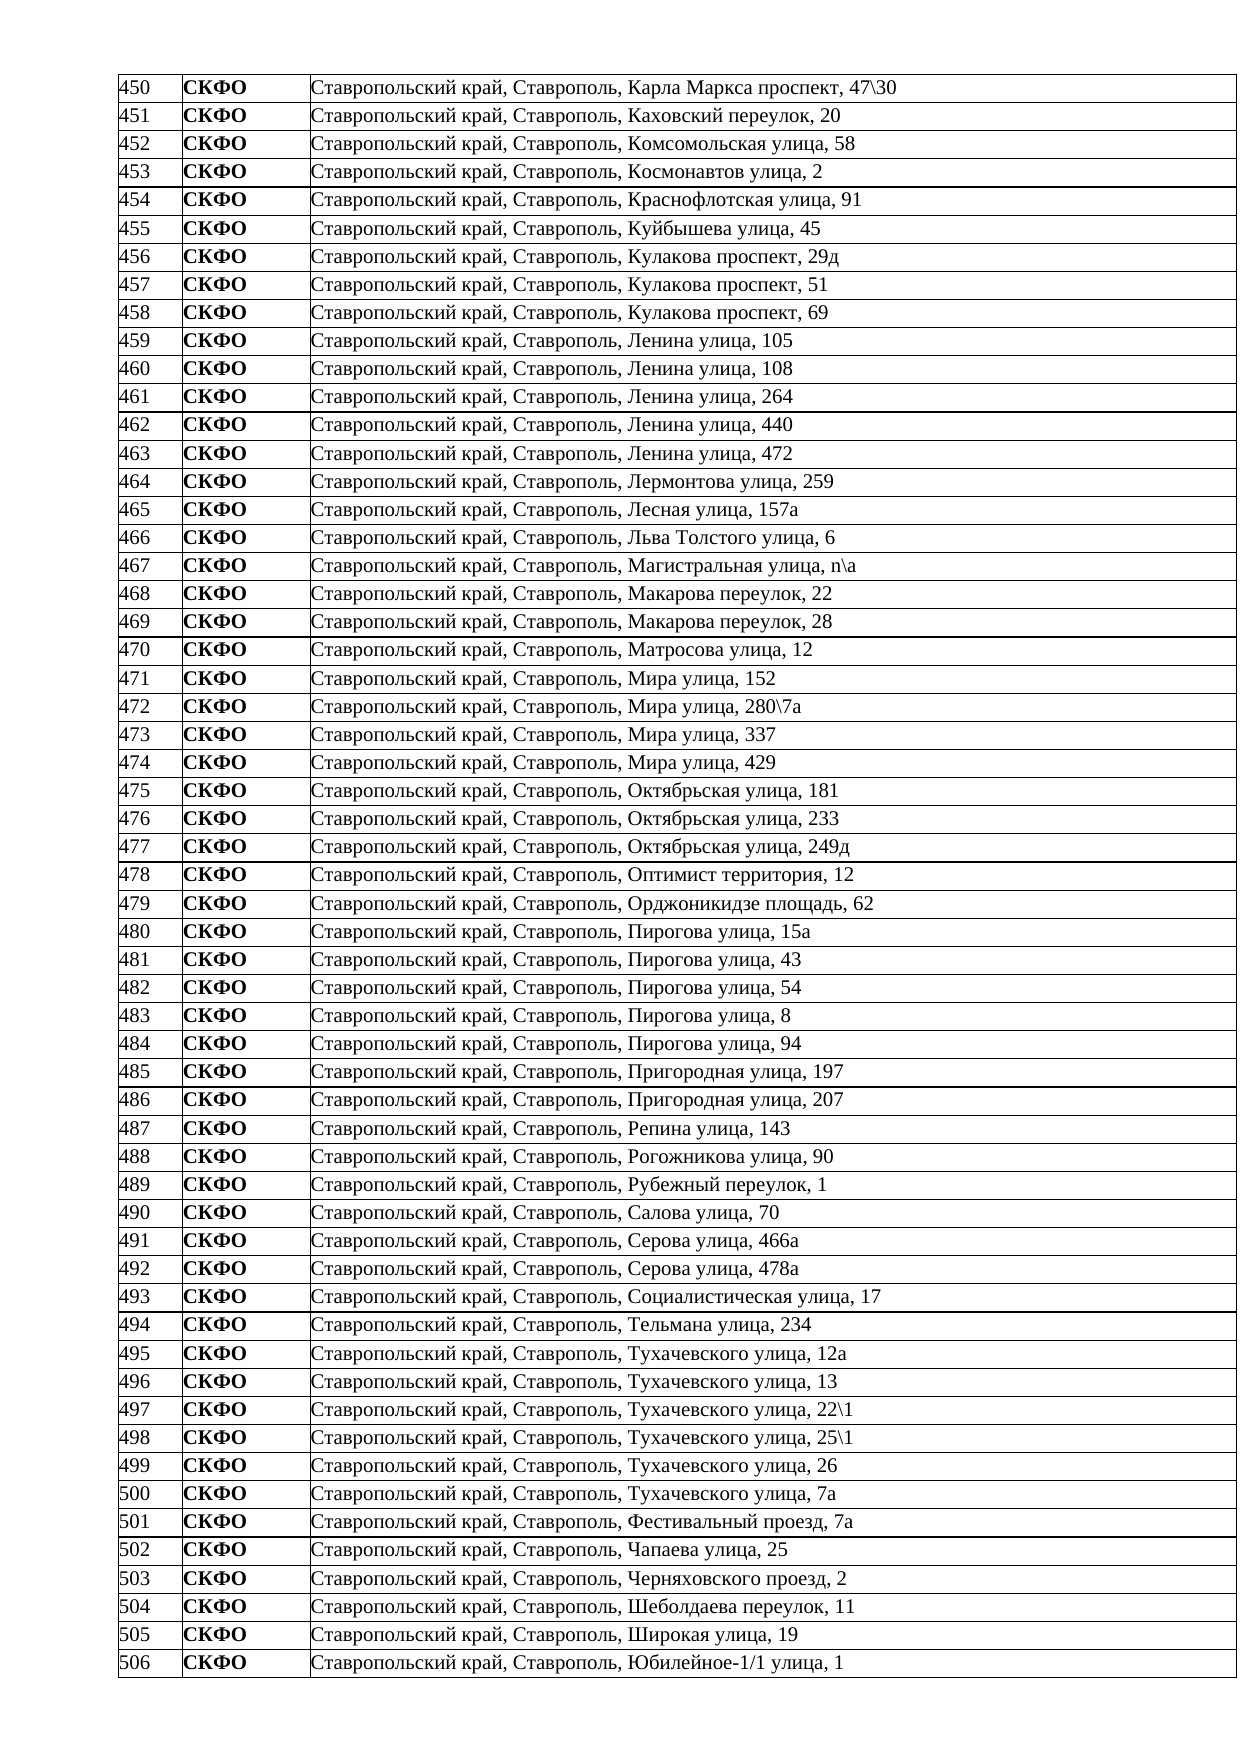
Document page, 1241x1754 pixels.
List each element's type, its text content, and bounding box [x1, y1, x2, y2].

table_cell Ставропольский край, Ставрополь, Широкая улица, 19 [311, 1622, 1236, 1649]
table_cell СКФО [183, 1509, 310, 1536]
table_cell Ставропольский край, Ставрополь, Тухачевского улица, 25\1 [311, 1425, 1236, 1452]
table_cell СКФО [183, 806, 310, 833]
table_cell СКФО [183, 1594, 310, 1621]
table_cell Ставропольский край, Ставрополь, Лермонтова улица, 259 [311, 469, 1236, 496]
table_cell Ставропольский край, Ставрополь, Оптимист территория, 12 [311, 863, 1236, 889]
table_cell 494 [119, 1313, 182, 1339]
table_cell 454 [119, 188, 182, 214]
table_cell 451 [119, 103, 182, 130]
table_cell Ставропольский край, Ставрополь, Ленина улица, 472 [311, 441, 1236, 468]
table_cell 462 [119, 413, 182, 439]
table_cell 464 [119, 469, 182, 496]
table_cell 482 [119, 975, 182, 1002]
table_cell 479 [119, 891, 182, 918]
table_cell 493 [119, 1284, 182, 1311]
table_cell СКФО [183, 384, 310, 411]
table_cell 490 [119, 1200, 182, 1227]
table_cell Ставропольский край, Ставрополь, Кулакова проспект, 29д [311, 244, 1236, 271]
table_cell Ставропольский край, Ставрополь, Лесная улица, 157а [311, 497, 1236, 524]
table_cell СКФО [183, 497, 310, 524]
table_cell 450 [119, 75, 182, 102]
table_cell Ставропольский край, Ставрополь, Черняховского проезд, 2 [311, 1566, 1236, 1593]
table_cell Ставропольский край, Ставрополь, Тельмана улица, 234 [311, 1313, 1236, 1339]
table_cell Ставропольский край, Ставрополь, Куйбышева улица, 45 [311, 216, 1236, 243]
table_cell Ставропольский край, Ставрополь, Орджоникидзе площадь, 62 [311, 891, 1236, 918]
table_cell СКФО [183, 1481, 310, 1508]
table_cell 478 [119, 863, 182, 889]
table_cell 470 [119, 638, 182, 664]
table_cell Ставропольский край, Ставрополь, Кулакова проспект, 69 [311, 300, 1236, 327]
table_cell 456 [119, 244, 182, 271]
table_cell СКФО [183, 750, 310, 777]
table_cell 485 [119, 1059, 182, 1086]
table_cell 504 [119, 1594, 182, 1621]
table_cell 503 [119, 1566, 182, 1593]
table_cell Ставропольский край, Ставрополь, Тухачевского улица, 12а [311, 1341, 1236, 1368]
table_cell СКФО [183, 525, 310, 552]
table_cell 458 [119, 300, 182, 327]
table_cell Ставропольский край, Ставрополь, Пирогова улица, 8 [311, 1003, 1236, 1030]
table_cell СКФО [183, 1313, 310, 1339]
table_cell Ставропольский край, Ставрополь, Серова улица, 478а [311, 1256, 1236, 1283]
table_cell 459 [119, 328, 182, 355]
table_cell СКФО [183, 1144, 310, 1171]
table_cell СКФО [183, 638, 310, 664]
table_cell Ставропольский край, Ставрополь, Пригородная улица, 207 [311, 1088, 1236, 1114]
table_cell Ставропольский край, Ставрополь, Карла Маркса проспект, 47\30 [311, 75, 1236, 102]
table_cell 498 [119, 1425, 182, 1452]
table_cell Ставропольский край, Ставрополь, Тухачевского улица, 26 [311, 1453, 1236, 1480]
table_cell СКФО [183, 1650, 310, 1677]
table_cell СКФО [183, 834, 310, 861]
table_cell Ставропольский край, Ставрополь, Пирогова улица, 15а [311, 919, 1236, 946]
table_cell 453 [119, 159, 182, 186]
table_cell Ставропольский край, Ставрополь, Октябрьская улица, 181 [311, 778, 1236, 805]
table_cell СКФО [183, 75, 310, 102]
table_cell 491 [119, 1228, 182, 1255]
table_cell Ставропольский край, Ставрополь, Ленина улица, 440 [311, 413, 1236, 439]
table_cell СКФО [183, 553, 310, 580]
table_cell СКФО [183, 1088, 310, 1114]
table_cell СКФО [183, 1031, 310, 1058]
table_cell Ставропольский край, Ставрополь, Тухачевского улица, 22\1 [311, 1397, 1236, 1424]
table_cell Ставропольский край, Ставрополь, Шеболдаева переулок, 11 [311, 1594, 1236, 1621]
table_cell СКФО [183, 1453, 310, 1480]
table_cell СКФО [183, 1059, 310, 1086]
table_cell СКФО [183, 188, 310, 214]
table_cell СКФО [183, 722, 310, 749]
table_cell СКФО [183, 1425, 310, 1452]
table_cell 460 [119, 356, 182, 383]
table_cell 468 [119, 581, 182, 608]
table_cell СКФО [183, 413, 310, 439]
table_cell СКФО [183, 441, 310, 468]
table_cell СКФО [183, 1397, 310, 1424]
table_cell Ставропольский край, Ставрополь, Макарова переулок, 28 [311, 609, 1236, 636]
table_cell СКФО [183, 581, 310, 608]
table_cell Ставропольский край, Ставрополь, Октябрьская улица, 233 [311, 806, 1236, 833]
table_cell Ставропольский край, Ставрополь, Космонавтов улица, 2 [311, 159, 1236, 186]
table_cell СКФО [183, 244, 310, 271]
table_cell Ставропольский край, Ставрополь, Магистральная улица, n\a [311, 553, 1236, 580]
table_cell СКФО [183, 891, 310, 918]
table_cell Ставропольский край, Ставрополь, Мира улица, 280\7а [311, 694, 1236, 721]
table_cell 452 [119, 131, 182, 158]
table_cell 496 [119, 1369, 182, 1396]
table_cell 476 [119, 806, 182, 833]
table_cell СКФО [183, 609, 310, 636]
table_cell Ставропольский край, Ставрополь, Макарова переулок, 22 [311, 581, 1236, 608]
table_cell СКФО [183, 328, 310, 355]
table_cell Ставропольский край, Ставрополь, Ленина улица, 108 [311, 356, 1236, 383]
table_cell 497 [119, 1397, 182, 1424]
table_cell 461 [119, 384, 182, 411]
table_cell Ставропольский край, Ставрополь, Ленина улица, 105 [311, 328, 1236, 355]
table_cell СКФО [183, 103, 310, 130]
table_cell СКФО [183, 1200, 310, 1227]
table_cell Ставропольский край, Ставрополь, Фестивальный проезд, 7а [311, 1509, 1236, 1536]
table_cell СКФО [183, 356, 310, 383]
table_cell СКФО [183, 1172, 310, 1199]
table_cell Ставропольский край, Ставрополь, Ленина улица, 264 [311, 384, 1236, 411]
table_cell СКФО [183, 159, 310, 186]
table_cell 501 [119, 1509, 182, 1536]
table_cell Ставропольский край, Ставрополь, Социалистическая улица, 17 [311, 1284, 1236, 1311]
table_cell Ставропольский край, Ставрополь, Тухачевского улица, 7а [311, 1481, 1236, 1508]
table_cell Ставропольский край, Ставрополь, Салова улица, 70 [311, 1200, 1236, 1227]
table_cell 481 [119, 947, 182, 974]
table_cell Ставропольский край, Ставрополь, Юбилейное-1/1 улица, 1 [311, 1650, 1236, 1677]
table_cell СКФО [183, 1003, 310, 1030]
table_cell Ставропольский край, Ставрополь, Льва Толстого улица, 6 [311, 525, 1236, 552]
table_cell СКФО [183, 1228, 310, 1255]
table_cell Ставропольский край, Ставрополь, Рубежный переулок, 1 [311, 1172, 1236, 1199]
table_cell Ставропольский край, Ставрополь, Рогожникова улица, 90 [311, 1144, 1236, 1171]
table_cell 495 [119, 1341, 182, 1368]
table_cell 467 [119, 553, 182, 580]
table_cell СКФО [183, 1622, 310, 1649]
table_cell СКФО [183, 272, 310, 299]
table_cell Ставропольский край, Ставрополь, Пирогова улица, 43 [311, 947, 1236, 974]
table_cell 480 [119, 919, 182, 946]
table_cell Ставропольский край, Ставрополь, Мира улица, 152 [311, 666, 1236, 693]
table_cell СКФО [183, 1566, 310, 1593]
table_cell 500 [119, 1481, 182, 1508]
table_cell 465 [119, 497, 182, 524]
table_cell Ставропольский край, Ставрополь, Тухачевского улица, 13 [311, 1369, 1236, 1396]
table_cell СКФО [183, 1116, 310, 1143]
table_cell СКФО [183, 1341, 310, 1368]
table_cell 457 [119, 272, 182, 299]
table_cell Ставропольский край, Ставрополь, Пирогова улица, 54 [311, 975, 1236, 1002]
table_cell Ставропольский край, Ставрополь, Комсомольская улица, 58 [311, 131, 1236, 158]
table_cell 472 [119, 694, 182, 721]
table_cell СКФО [183, 694, 310, 721]
table_cell Ставропольский край, Ставрополь, Мира улица, 337 [311, 722, 1236, 749]
table_cell 506 [119, 1650, 182, 1677]
table_cell СКФО [183, 1256, 310, 1283]
table_cell Ставропольский край, Ставрополь, Кулакова проспект, 51 [311, 272, 1236, 299]
table_cell Ставропольский край, Ставрополь, Серова улица, 466а [311, 1228, 1236, 1255]
table_cell Ставропольский край, Ставрополь, Репина улица, 143 [311, 1116, 1236, 1143]
table_cell Ставропольский край, Ставрополь, Чапаева улица, 25 [311, 1538, 1236, 1564]
table_cell СКФО [183, 666, 310, 693]
table_cell СКФО [183, 919, 310, 946]
table_cell 499 [119, 1453, 182, 1480]
table_cell 466 [119, 525, 182, 552]
table_cell Ставропольский край, Ставрополь, Матросова улица, 12 [311, 638, 1236, 664]
table_cell Ставропольский край, Ставрополь, Каховский переулок, 20 [311, 103, 1236, 130]
table_cell 483 [119, 1003, 182, 1030]
table_cell СКФО [183, 131, 310, 158]
table_cell Ставропольский край, Ставрополь, Октябрьская улица, 249д [311, 834, 1236, 861]
table_cell Ставропольский край, Ставрополь, Пригородная улица, 197 [311, 1059, 1236, 1086]
table_cell СКФО [183, 863, 310, 889]
table_cell 484 [119, 1031, 182, 1058]
table_cell 475 [119, 778, 182, 805]
table_cell СКФО [183, 947, 310, 974]
table_cell 477 [119, 834, 182, 861]
table_cell 473 [119, 722, 182, 749]
table_cell 488 [119, 1144, 182, 1171]
table_cell СКФО [183, 216, 310, 243]
table_cell СКФО [183, 300, 310, 327]
table_cell СКФО [183, 975, 310, 1002]
table_cell 489 [119, 1172, 182, 1199]
table_cell 469 [119, 609, 182, 636]
table_cell 505 [119, 1622, 182, 1649]
table_cell СКФО [183, 778, 310, 805]
table_cell Ставропольский край, Ставрополь, Мира улица, 429 [311, 750, 1236, 777]
table_cell Ставропольский край, Ставрополь, Пирогова улица, 94 [311, 1031, 1236, 1058]
table_cell СКФО [183, 1284, 310, 1311]
table_cell 487 [119, 1116, 182, 1143]
table_cell 455 [119, 216, 182, 243]
table_cell 471 [119, 666, 182, 693]
table_cell Ставропольский край, Ставрополь, Краснофлотская улица, 91 [311, 188, 1236, 214]
table_cell 486 [119, 1088, 182, 1114]
table_cell 463 [119, 441, 182, 468]
table_cell 502 [119, 1538, 182, 1564]
table_cell 492 [119, 1256, 182, 1283]
table_cell 474 [119, 750, 182, 777]
table_cell СКФО [183, 1369, 310, 1396]
table_cell СКФО [183, 469, 310, 496]
table_cell СКФО [183, 1538, 310, 1564]
